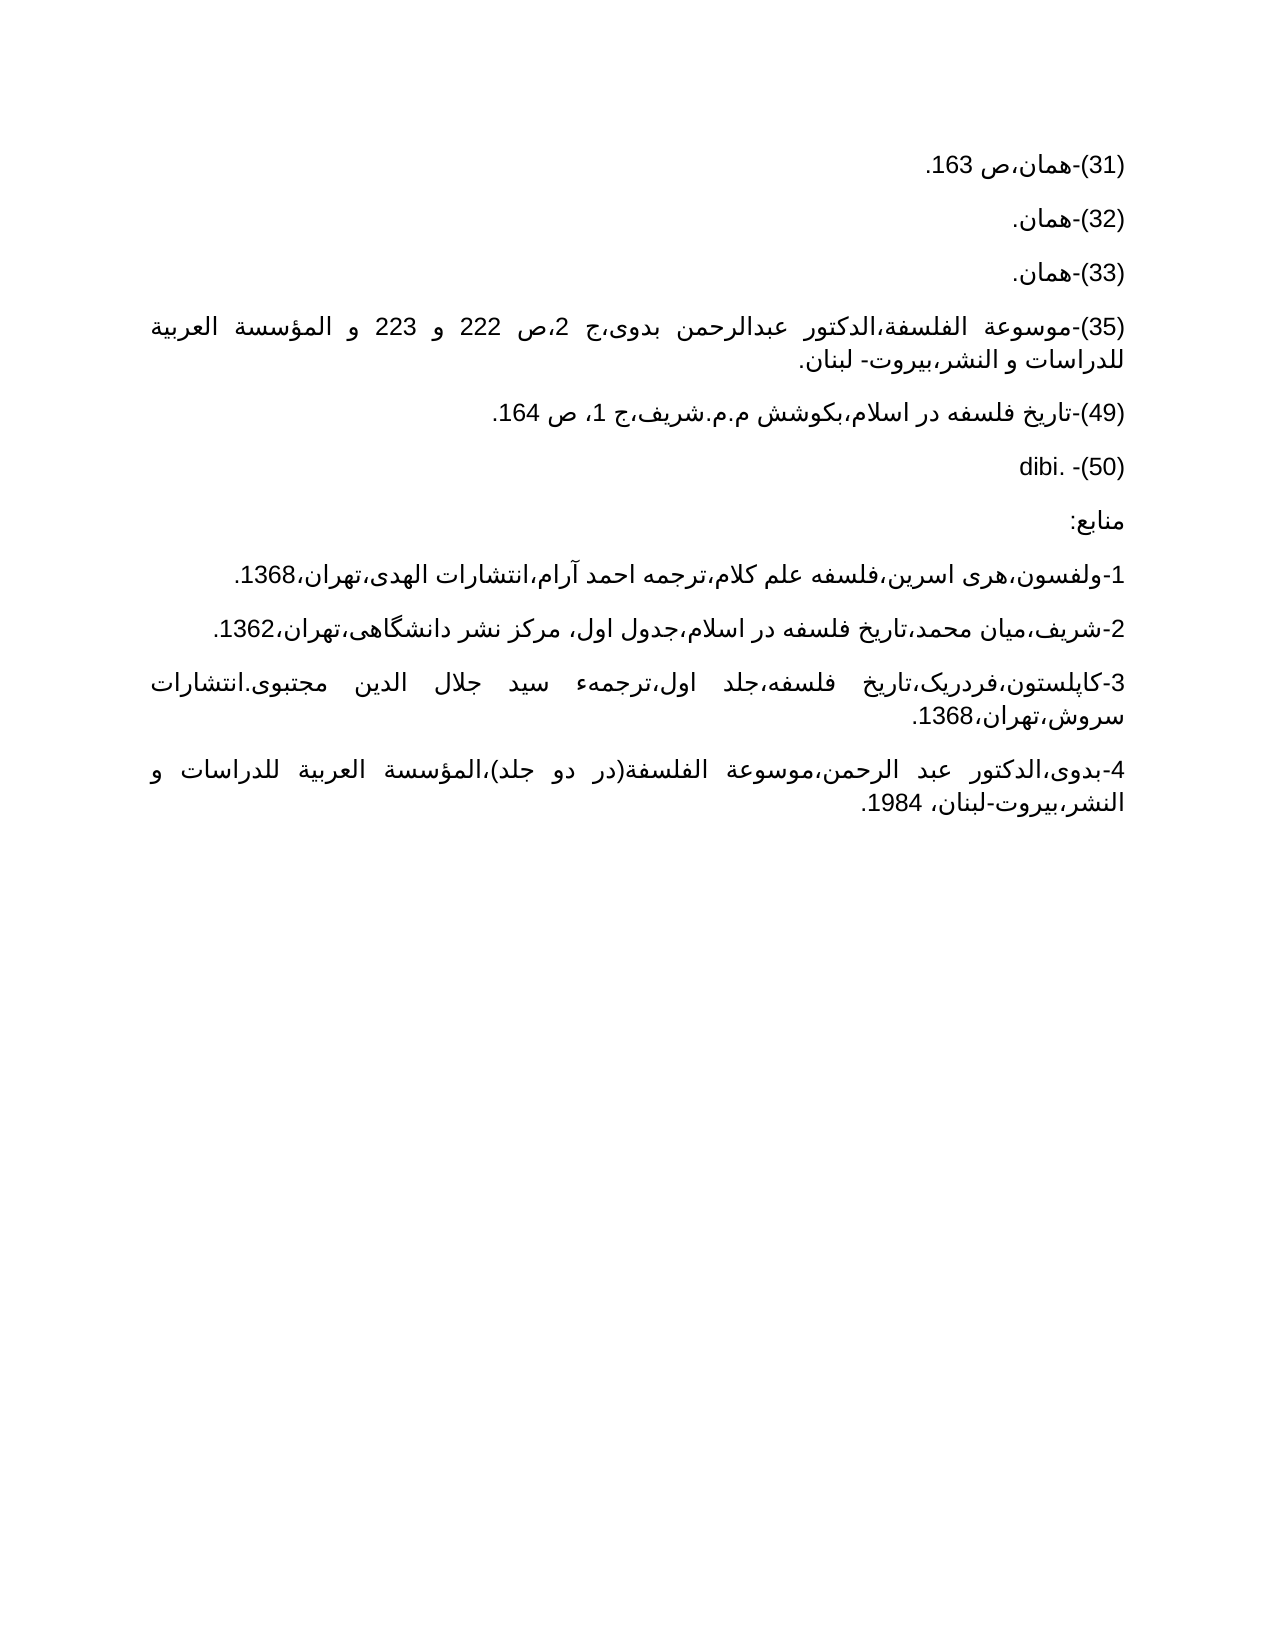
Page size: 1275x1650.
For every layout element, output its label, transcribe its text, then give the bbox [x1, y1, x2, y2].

text (49)-تاریخ فلسفه در اسلام،بکوشش م.م.شریف،ج 1، ص 164. [150, 398, 1125, 427]
text 4-بدوی،الدکتور عبد الرحمن،موسوعة الفلسفة(در دو جلد)،المؤسسة العربیة للدراسات و النشر،بیروت-لبنان، 1984. [150, 754, 1125, 816]
text (50)- .dibi [150, 452, 1125, 481]
text (35)-موسوعة الفلسفة،الدکتور عبدالرحمن بدوی،ج 2،ص‏ 222 و 223 و المؤسسة العربیة للدراسات و النشر،بیروت- لبنان. [150, 312, 1125, 373]
text 3-کاپلستون،فردریک،تاریخ فلسفه،جلد اول،ترجمهء سید جلال الدین مجتبوی.انتشارات سروش،تهران،1368. [150, 668, 1125, 729]
text (31)-همان،ص 163. [150, 150, 1125, 179]
text (33)-همان. [150, 258, 1125, 286]
text 2-شریف،میان محمد،تاریخ فلسفه در اسلام،جدول اول، مرکز نشر دانشگاهی،تهران،1362. [150, 614, 1125, 643]
text (32)-همان. [150, 204, 1125, 233]
text منابع: [150, 506, 1125, 535]
text 1-ولفسون،هری اسرین،فلسفه علم کلام،ترجمه احمد آرام،انتشارات الهدی،تهران،1368. [150, 560, 1125, 589]
